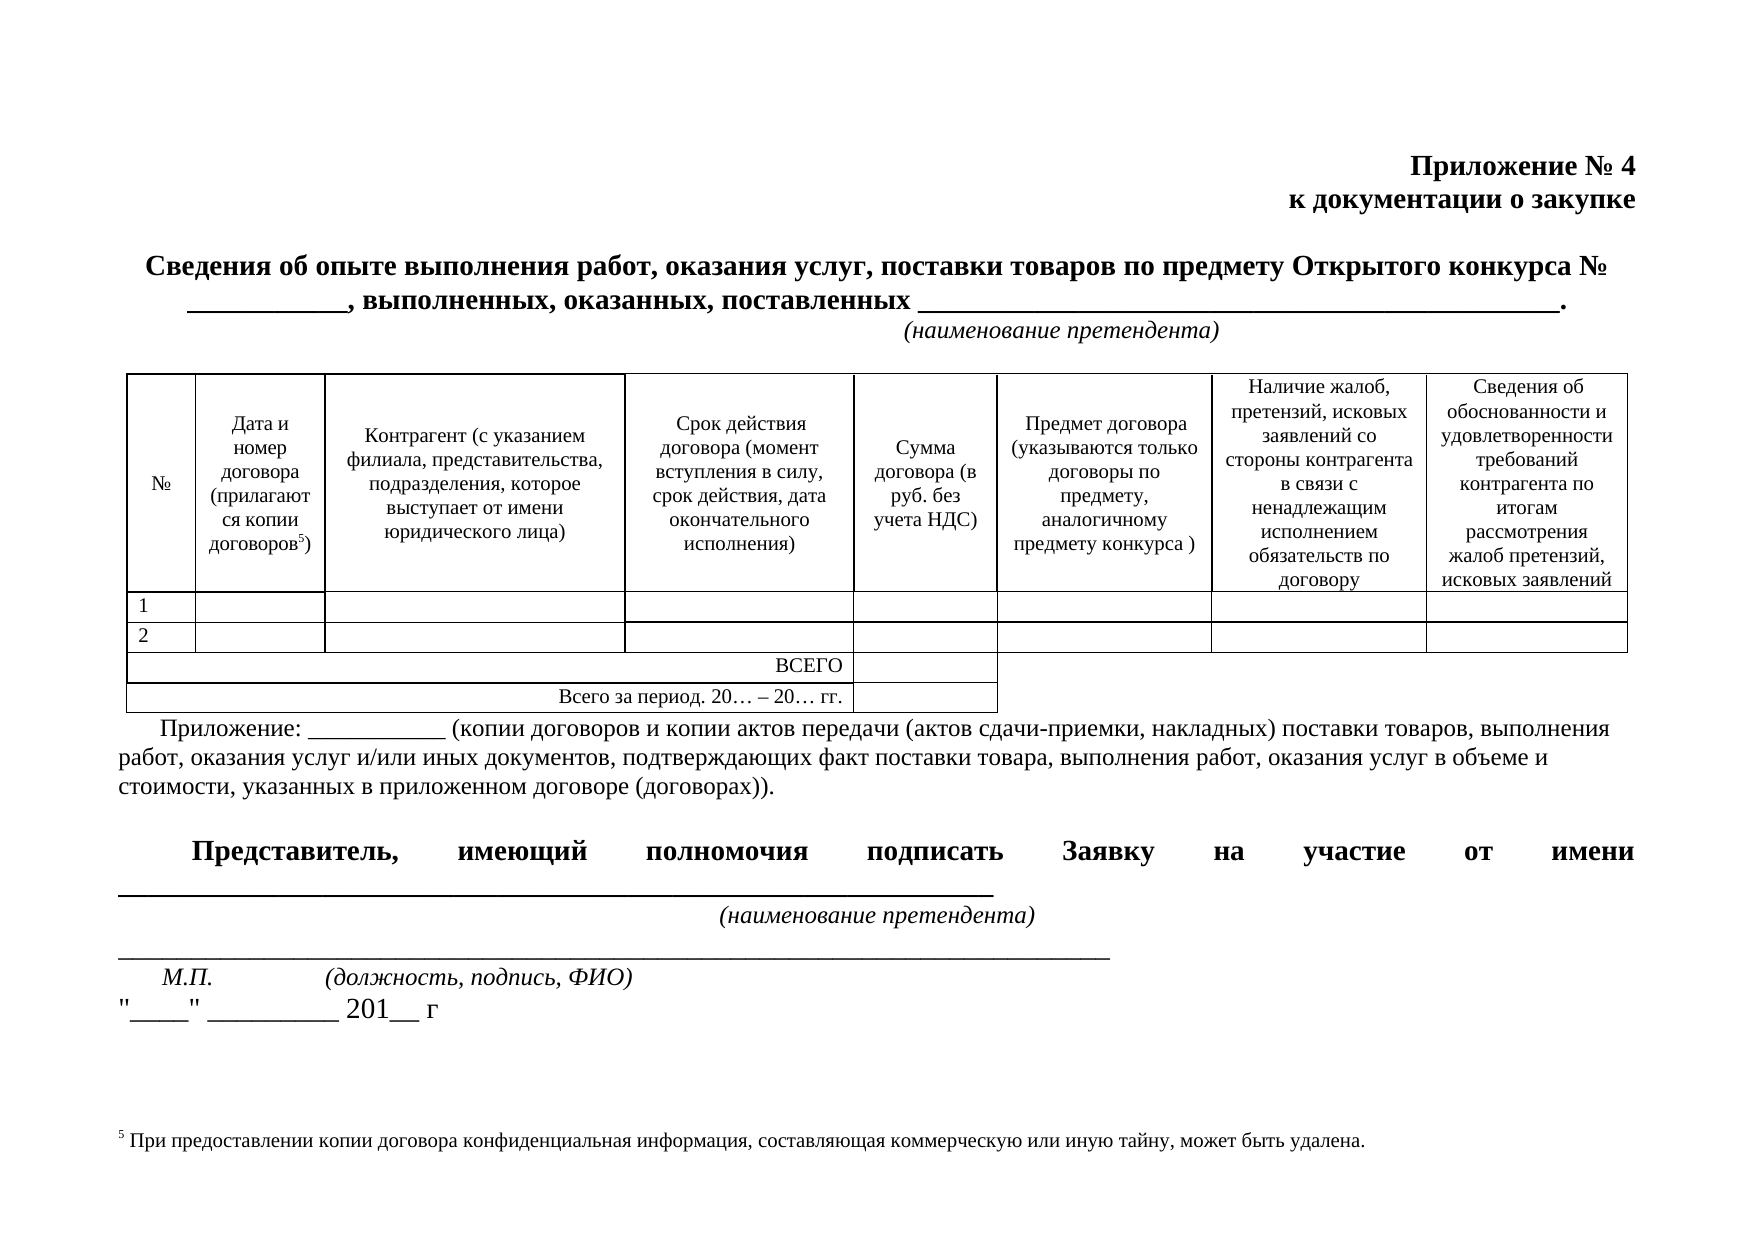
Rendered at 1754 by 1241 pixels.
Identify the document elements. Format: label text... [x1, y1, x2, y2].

table_cell 1 [128, 593, 195, 621]
table_header Дата и номер договора (прилагаются копии договоров) [196, 375, 324, 591]
subtitle к документации о закупке [118, 181, 1636, 215]
text (наименование претендента) [118, 315, 1636, 344]
table_cell [326, 592, 624, 621]
table_cell ВСЕГО [128, 653, 853, 682]
text "____" _________ 201__ г [118, 991, 1636, 1025]
table_cell [196, 623, 324, 652]
table_header Сведения об обоснованности и удовлетворенности требований контрагента по итогам рассмотрения жалоб претензий, исковых заявлений [1427, 374, 1627, 591]
table_cell [626, 592, 853, 621]
table_header Наличие жалоб, претензий, исковых заявлений со стороны контрагента в связи с ненадлежащим исполнением обязательств по договору [1213, 374, 1426, 591]
table_cell [854, 623, 997, 652]
table_header Контрагент (с указанием филиала, представительства, подразделения, которое выступает от имени юридического лица) [326, 375, 624, 591]
table_header № [128, 375, 195, 591]
table_cell [326, 623, 624, 652]
table_cell [626, 623, 853, 652]
text Представитель, имеющий полномочия подписать Заявку на участие от имени ____________________________________________________________ [118, 833, 1636, 900]
table_cell 2 [128, 623, 195, 652]
table_header Предмет договора (указываются только договоры по предмету, аналогичному предмету конкурса ) [998, 374, 1212, 591]
subtitle Приложение № 4 [118, 148, 1636, 181]
table_cell [998, 623, 1211, 652]
table_cell [854, 653, 997, 682]
text Сведения об опыте выполнения работ, оказания услуг, поставки товаров по предмету Открытого конкурса № ___________, выполненных, оказанных, поставленных ____________________________________________. [118, 248, 1636, 315]
table_cell Всего за период. 20… – 20… гг. [127, 684, 853, 712]
text Приложение: ___________ (копии договоров и копии актов передачи (актов сдачи-приемки, накладных) поставки товаров, выполнения работ, оказания услуг и/или иных документов, подтверждающих факт поставки товара, выполнения работ, оказания услуг в объеме и стоимости, указанных в приложенном договоре (договорах)). [118, 713, 1636, 799]
table_cell [196, 593, 324, 621]
table_cell [854, 683, 997, 712]
table_cell [854, 592, 997, 621]
table_cell [1212, 592, 1426, 621]
table_header Срок действия договора (момент вступления в силу, срок действия, дата окончательного исполнения) [626, 374, 854, 591]
text (наименование претендента) [118, 900, 1636, 929]
table_cell [998, 592, 1211, 621]
text ____________________________________________________________________ [118, 929, 1636, 962]
table_cell [1427, 623, 1627, 652]
text М.П. (должность, подпись, ФИО) [118, 962, 1636, 991]
table_cell [1427, 592, 1627, 621]
table_cell [1212, 623, 1426, 652]
table_header Сумма договора (в руб. без учета НДС) [855, 374, 997, 591]
